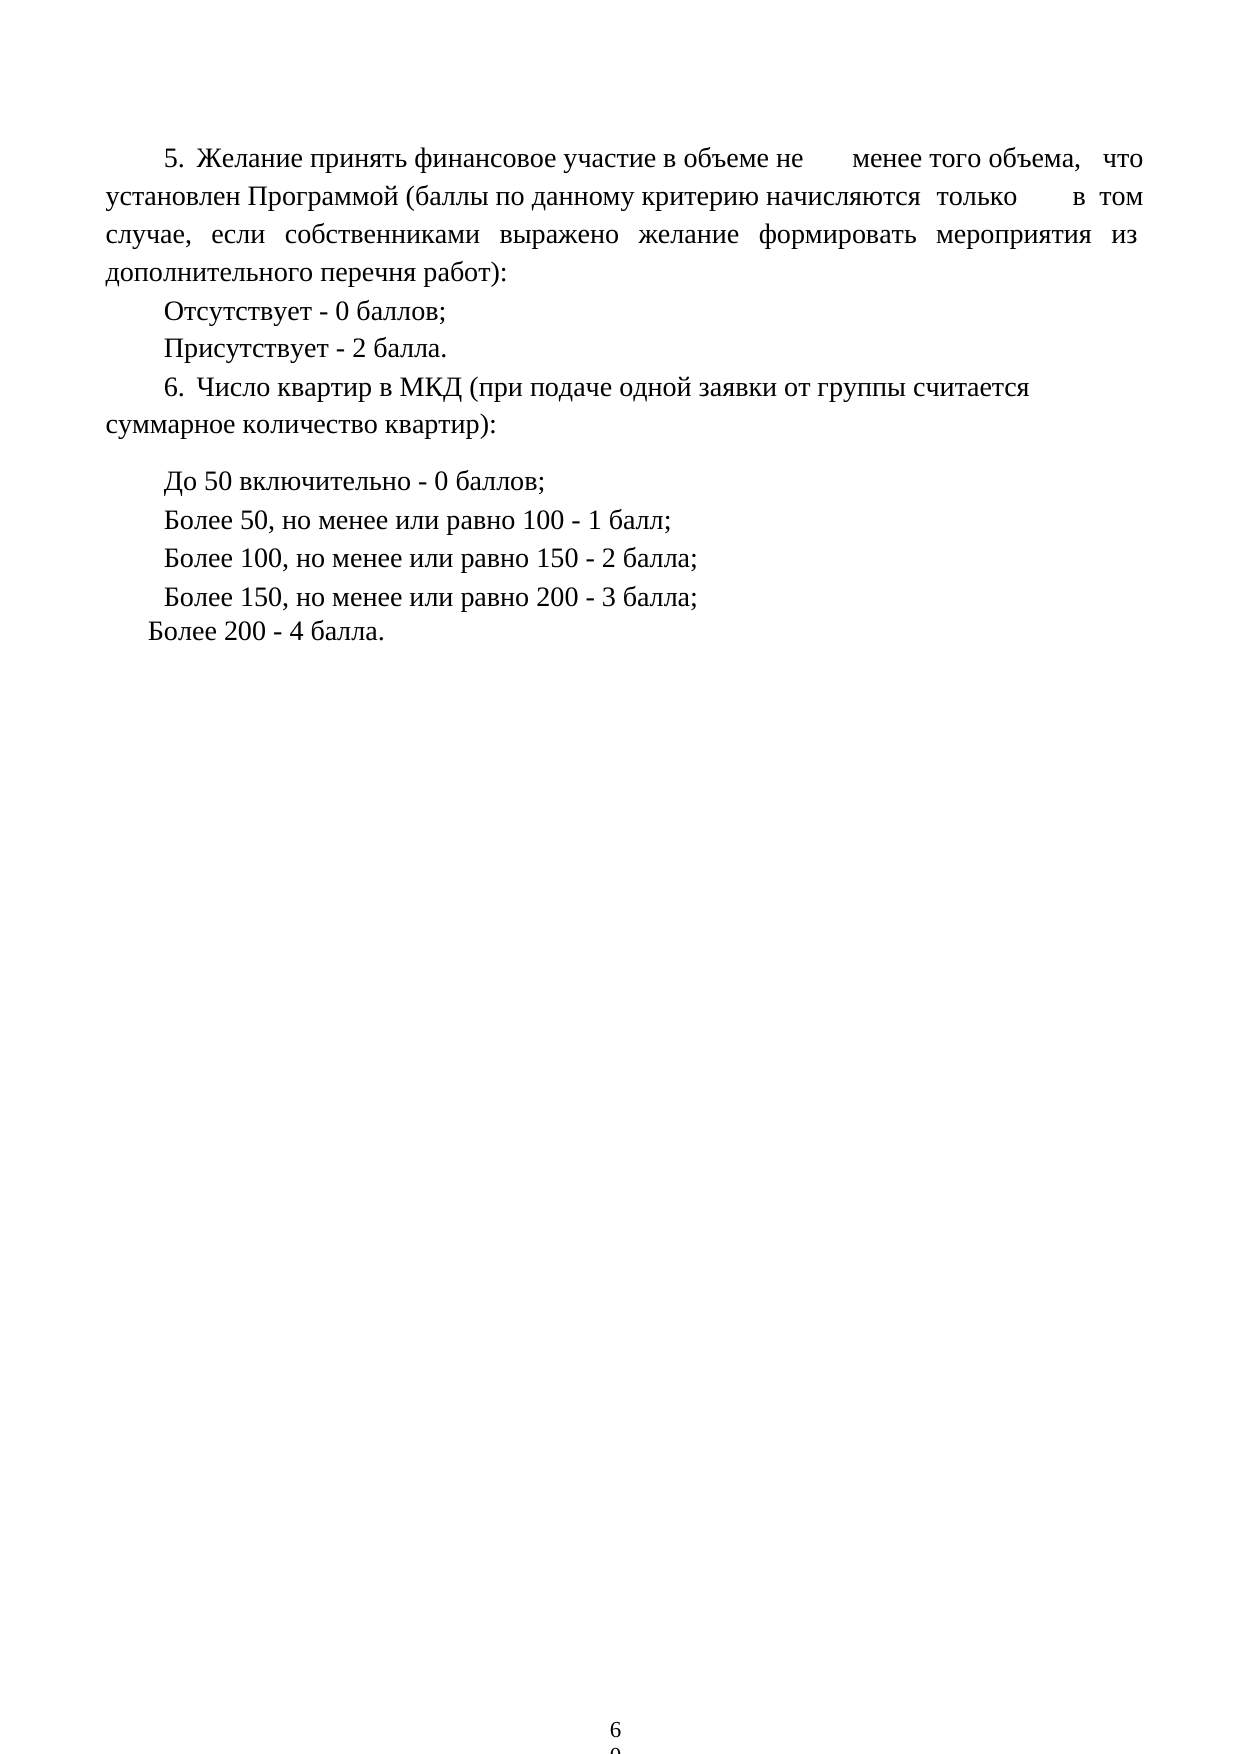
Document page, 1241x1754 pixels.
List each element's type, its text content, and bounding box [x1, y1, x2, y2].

text До 50 включительно - 0 баллов; [164, 460, 1138, 498]
text случае, если собственниками выражено желание формировать мероприятия из дополнительного перечня работ): [105, 213, 1138, 289]
list Число квартир в МКД (при подаче одной заявки от группы считается суммарное количество квартир): [105, 366, 1138, 442]
text Отсутствует - 0 баллов; [164, 289, 1138, 327]
list Желание принять финансовое участие в объеме не менее того объема, что [164, 137, 1138, 175]
text Более 100, но менее или равно 150 - 2 балла; [164, 537, 1138, 576]
text Присутствует - 2 балла. [164, 327, 1138, 366]
text Более 150, но менее или равно 200 - 3 балла; [164, 576, 1138, 614]
text Более 200 - 4 балла. [148, 614, 1132, 648]
text Более 50, но менее или равно 100 - 1 балл; [164, 498, 1138, 537]
text установлен Программой (баллы по данному критерию начисляются только в том [105, 175, 1138, 213]
